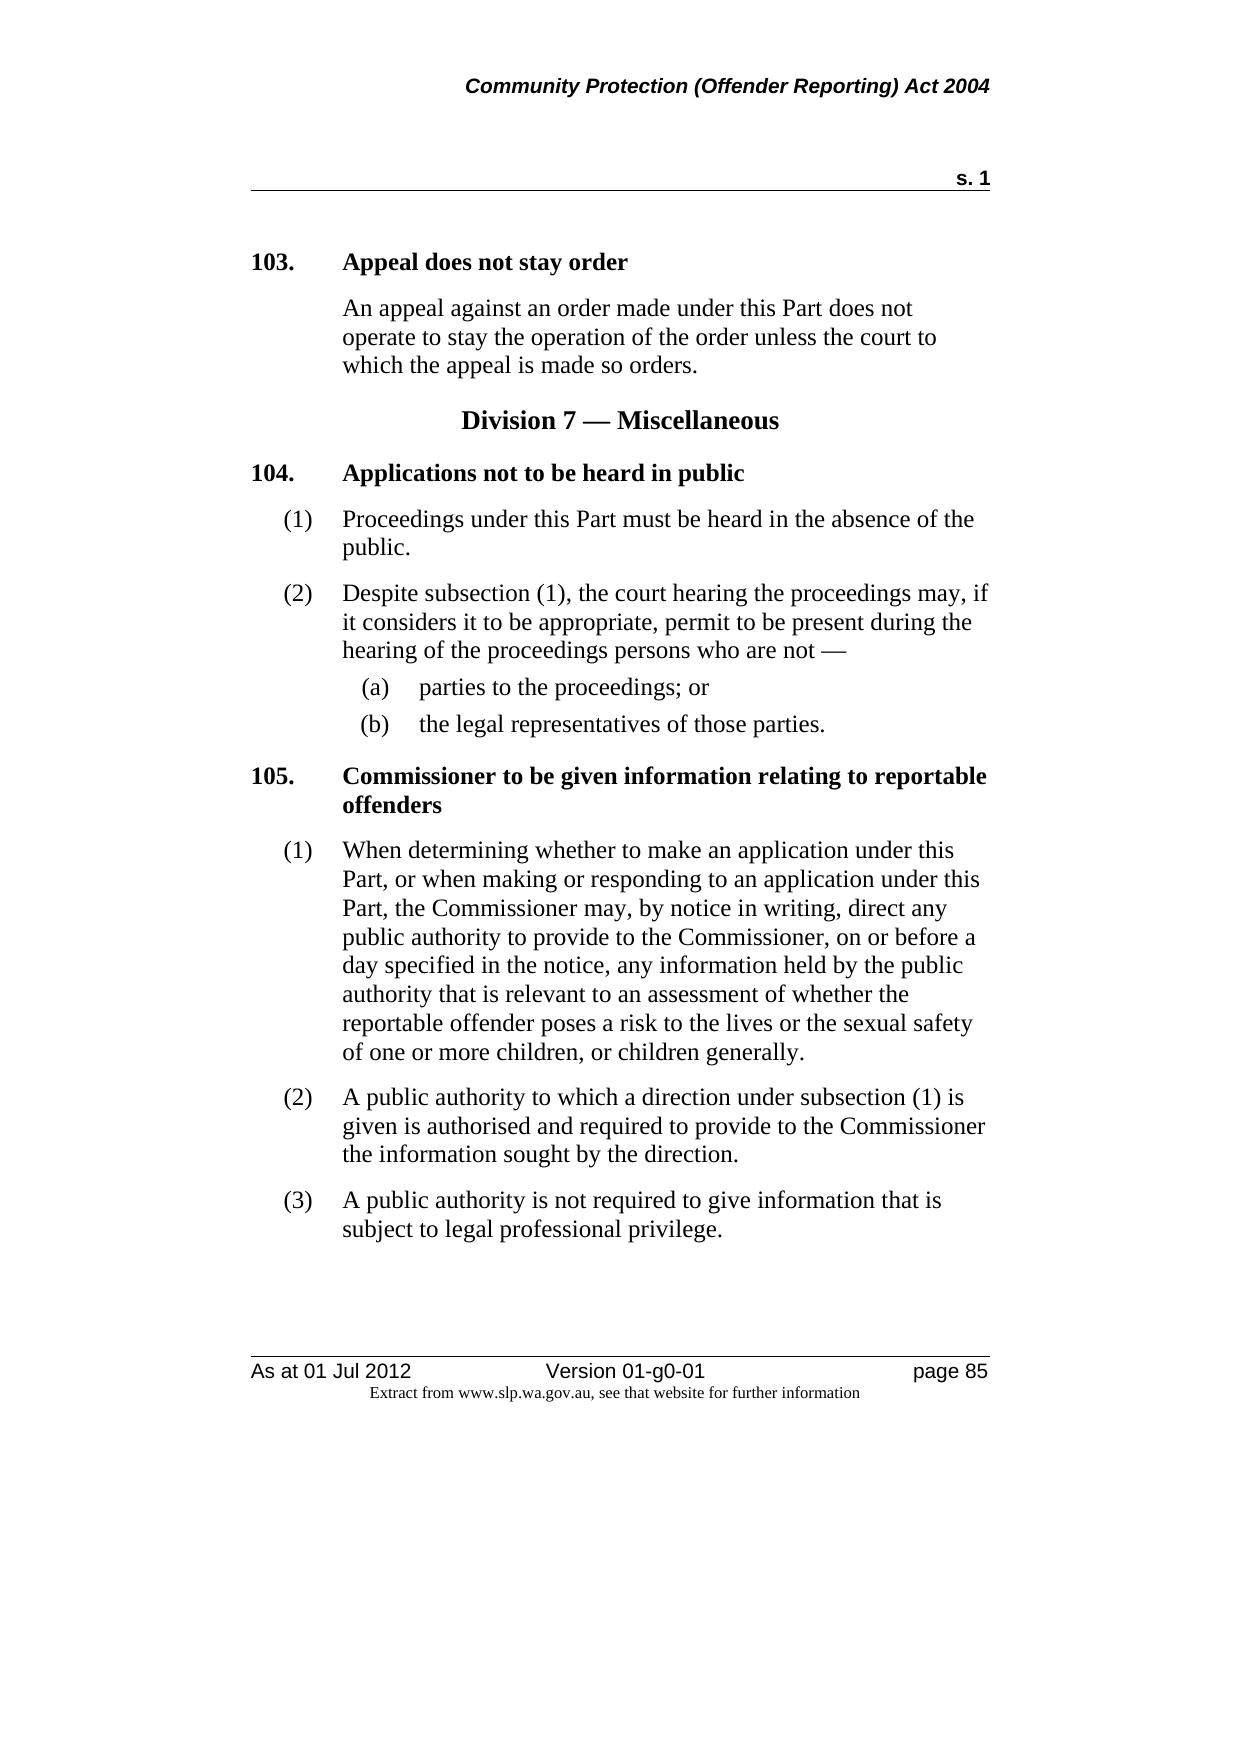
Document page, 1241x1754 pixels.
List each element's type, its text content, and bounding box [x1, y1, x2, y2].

subtitle 103. Appeal does not stay order [251, 247, 990, 276]
subtitle 105. Commissioner to be given information relating to reportable offenders [251, 761, 990, 819]
subtitle 104. Applications not to be heard in public [251, 458, 990, 487]
text (2) Despite subsection (1), the court hearing the proceedings may, if it considers it to be appropriate, permit to be present during the hearing of the proceedings persons who are not — [251, 578, 990, 664]
text (1) When determining whether to make an application under this Part, or when making or responding to an application under this Part, the Commissioner may, by notice in writing, direct any public authority to provide to the Commissioner, on or before a day specified in the notice, any information held by the public authority that is relevant to an assessment of whether the reportable offender poses a risk to the lives or the sexual safety of one or more children, or children generally. [251, 835, 990, 1065]
text (1) Proceedings under this Part must be heard in the absence of the public. [251, 504, 990, 561]
text An appeal against an order made under this Part does not operate to stay the operation of the order unless the court to which the appeal is made so orders. [251, 293, 990, 379]
text (2) A public authority to which a direction under subsection (1) is given is authorised and required to provide to the Commissioner the information sought by the direction. [251, 1082, 990, 1168]
subtitle Division 7 — Miscellaneous [251, 404, 990, 435]
text (b) the legal representatives of those parties. [251, 709, 990, 738]
text (3) A public authority is not required to give information that is subject to legal professional privilege. [251, 1185, 990, 1242]
text (a) parties to the proceedings; or [251, 672, 990, 701]
